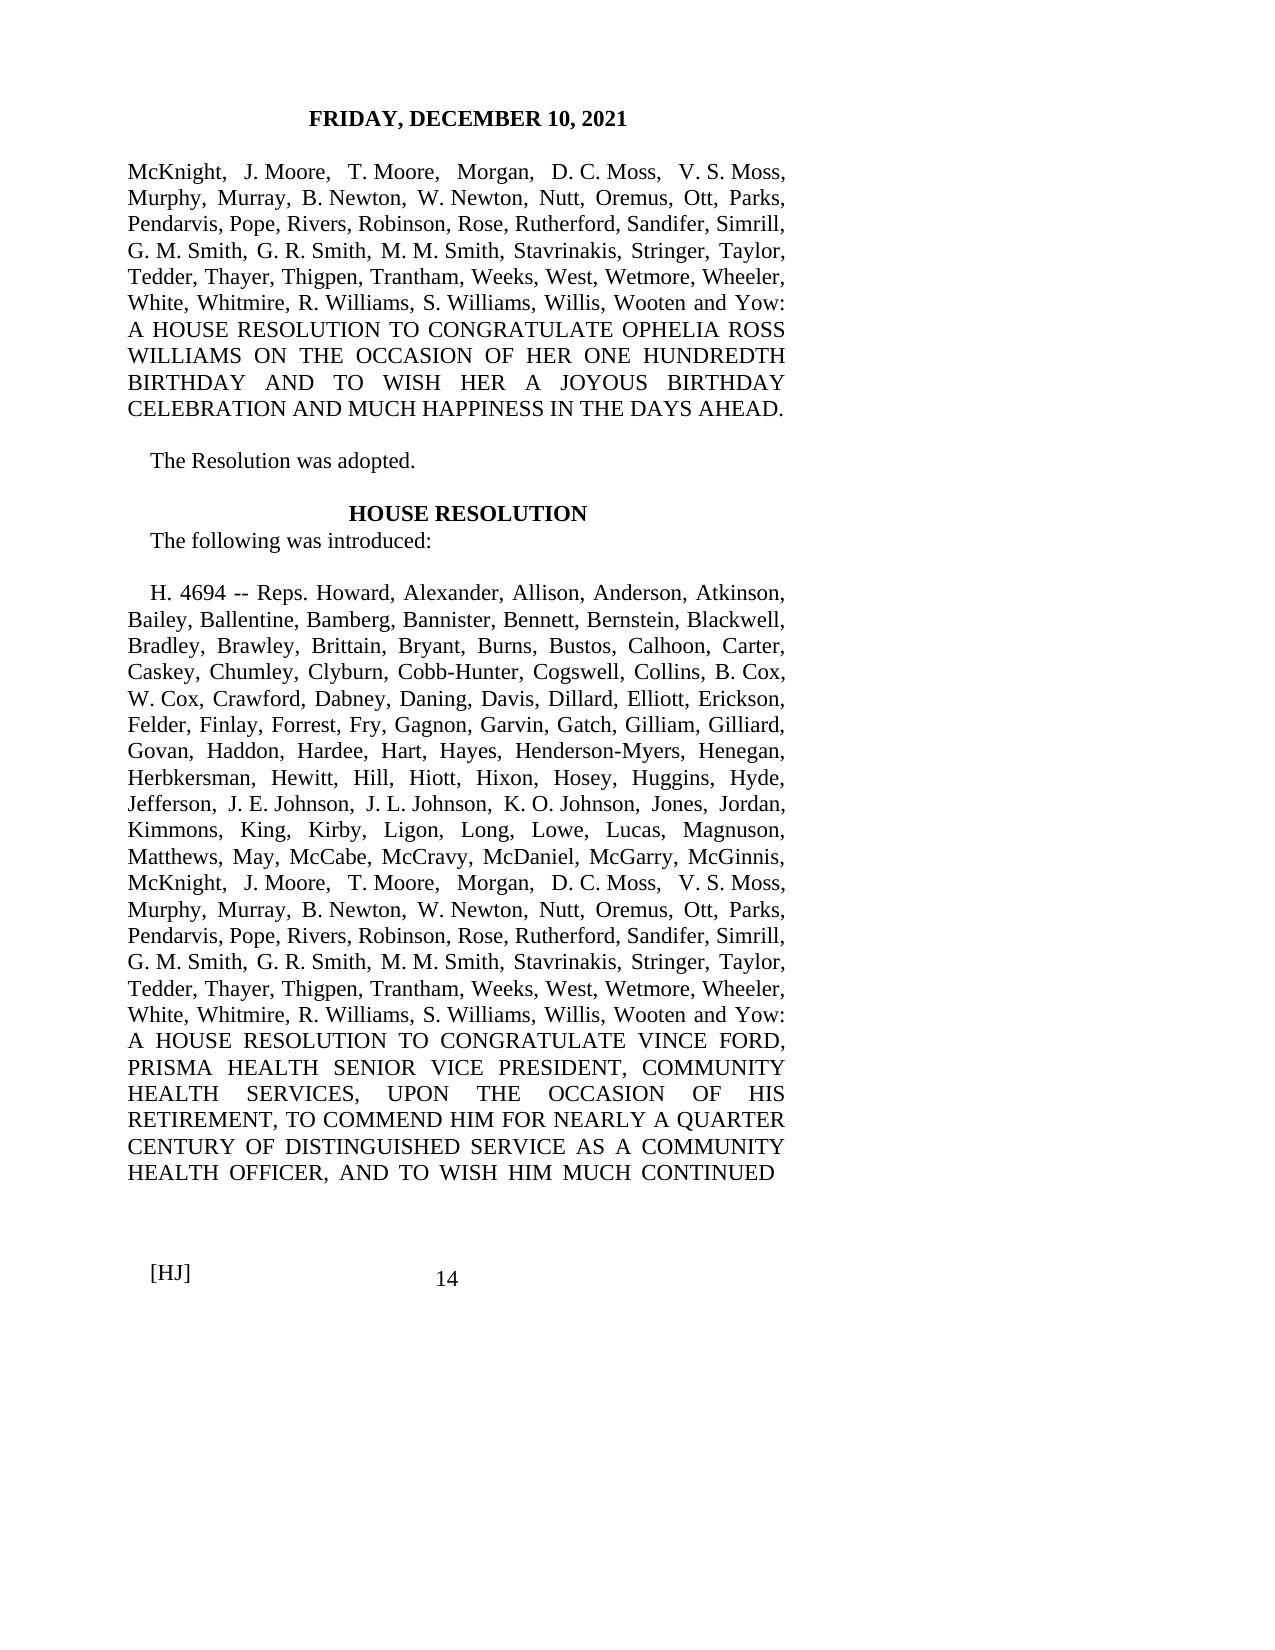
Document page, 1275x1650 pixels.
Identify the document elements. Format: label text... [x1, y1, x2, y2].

text HOUSE RESOLUTION [127, 500, 786, 527]
text The Resolution was adopted. [127, 448, 786, 474]
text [127, 158, 786, 421]
text H. 4694 -- Reps. Howard, Alexander, Allison, Anderson, Atkinson, Bailey, Ballentine, Bamberg, Bannister, Bennett, Bernstein, Blackwell, Bradley, Brawley, Brittain, Bryant, Burns, Bustos, Calhoon, Carter, Caskey, Chumley, Clyburn, Cobb-Hunter, Cogswell, Collins, B. Cox, W. Cox, Crawford, Dabney, Daning, Davis, Dillard, Elliott, Erickson, Felder, Finlay, Forrest, Fry, Gagnon, Garvin, Gatch, Gilliam, Gilliard, Govan, Haddon, Hardee, Hart, Hayes, Henderson-Myers, Henegan, Herbkersman, Hewitt, Hill, Hiott, Hixon, Hosey, Huggins, Hyde, Jefferson, J. E. Johnson, J. L. Johnson, K. O. Johnson, Jones, Jordan, Kimmons, King, Kirby, Ligon, Long, Lowe, Lucas, Magnuson, Matthews, May, McCabe, McCravy, McDaniel, McGarry, McGinnis, McKnight, J. Moore, T. Moore, Morgan, D. C. Moss, V. S. Moss, Murphy, Murray, B. Newton, W. Newton, Nutt, Oremus, Ott, Parks, Pendarvis, Pope, Rivers, Robinson, Rose, Rutherford, Sandifer, Simrill, G. M. Smith, G. R. Smith, M. M. Smith, Stavrinakis, Stringer, Taylor, Tedder, Thayer, Thigpen, Trantham, Weeks, West, Wetmore, Wheeler, White, Whitmire, R. Williams, S. Williams, Willis, Wooten and Yow: A HOUSE RESOLUTION TO CONGRATULATE VINCE FORD, PRISMA HEALTH SENIOR VICE PRESIDENT, COMMUNITY HEALTH SERVICES, UPON THE OCCASION OF HIS RETIREMENT, TO COMMEND HIM FOR NEARLY A QUARTER CENTURY OF DISTINGUISHED SERVICE AS A COMMUNITY HEALTH OFFICER, AND TO WISH HIM MUCH CONTINUED [127, 579, 786, 1212]
text The following was introduced: [127, 527, 786, 553]
